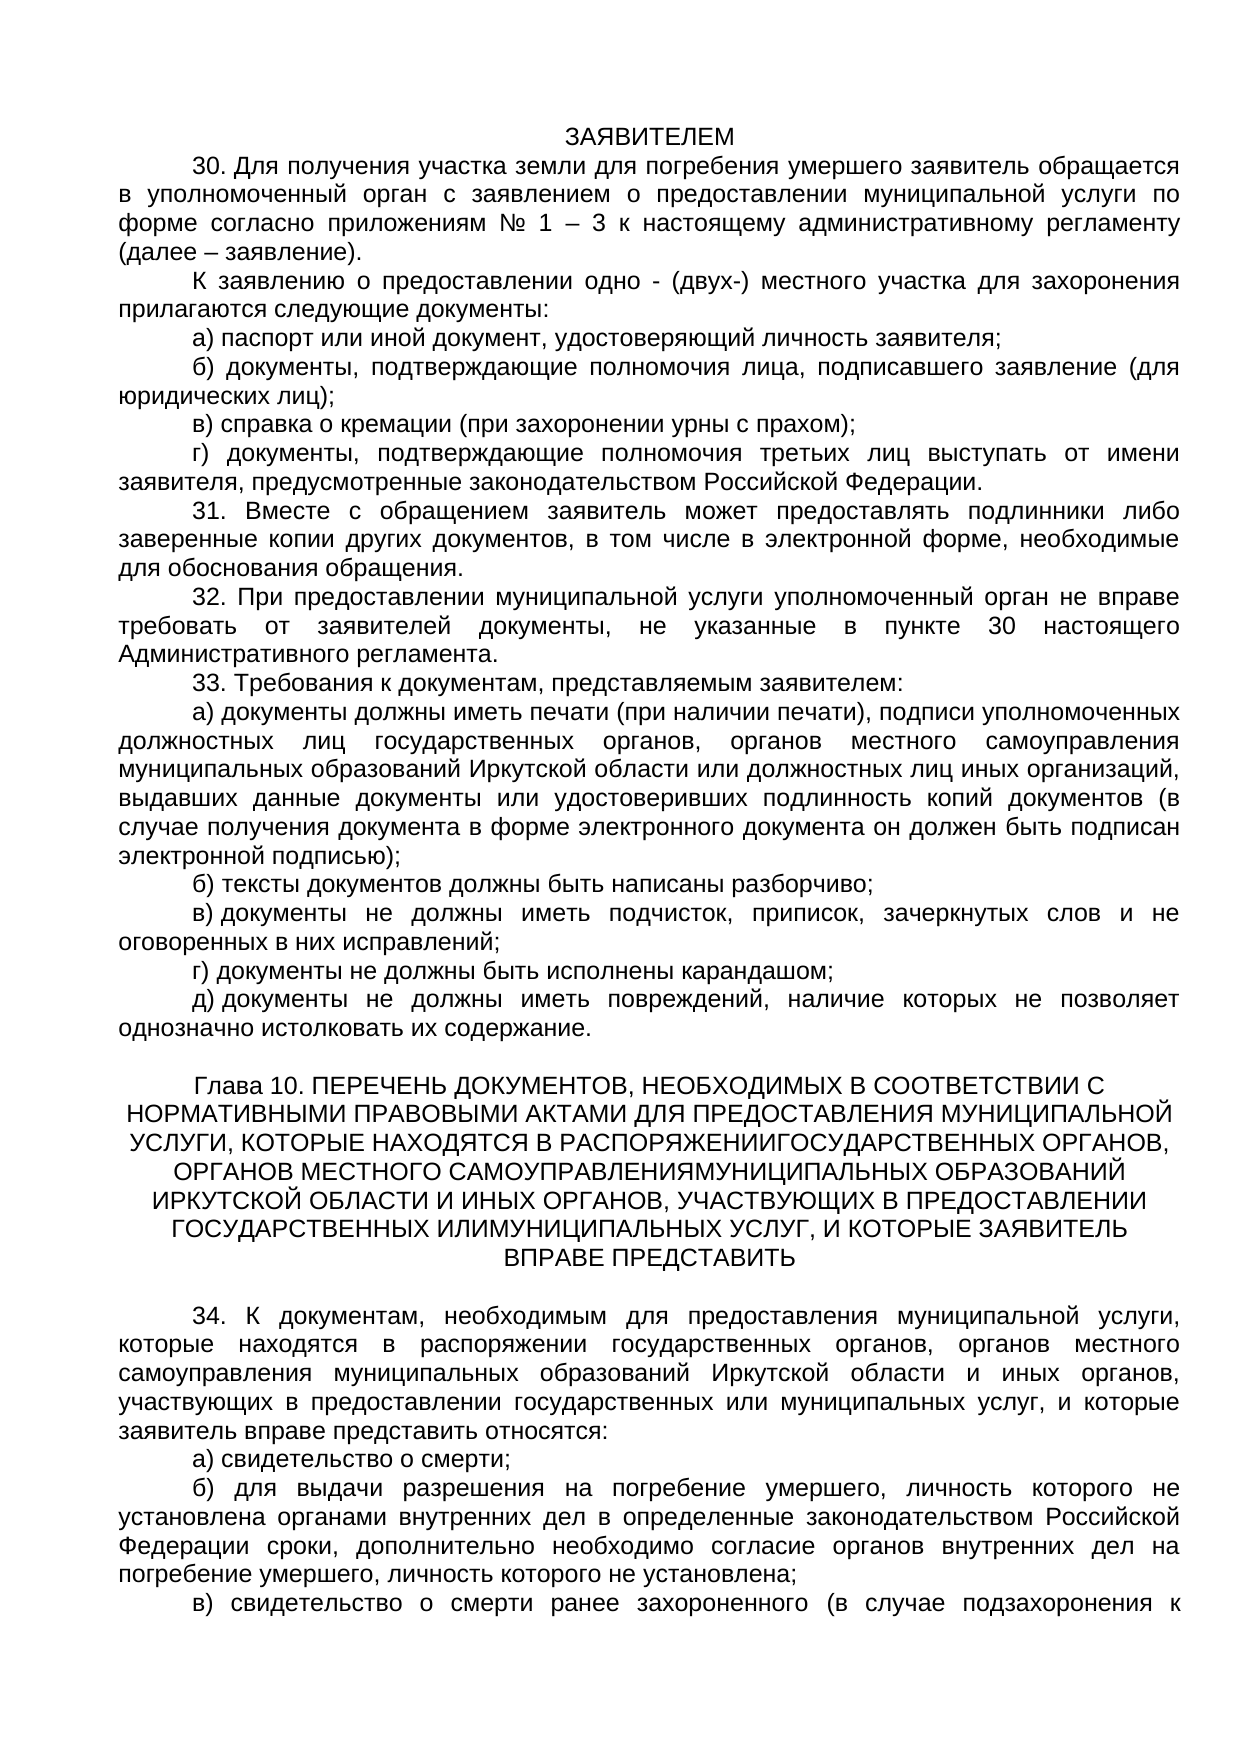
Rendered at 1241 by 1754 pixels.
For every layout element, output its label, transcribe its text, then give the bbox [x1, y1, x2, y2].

text 33. Требования к документам, представляемым заявителем: [118, 668, 1181, 697]
text г) документы не должны быть исполнены карандашом; [118, 956, 1181, 984]
text в) справка о кремации (при захоронении урны с прахом); [118, 409, 1181, 438]
text К заявлению о предоставлении одно - (двух-) местного участка для захоронения прилагаются следующие документы: [118, 266, 1181, 323]
text 31. Вместе с обращением заявитель может предоставлять подлинники либо заверенные копии других документов, в том числе в электронной форме, необходимые для обоснования обращения. [118, 496, 1181, 582]
text Глава 10. ПЕРЕЧЕНЬ ДОКУМЕНТОВ, НЕОБХОДИМЫХ В СООТВЕТСТВИИ С НОРМАТИВНЫМИ ПРАВОВЫМИ АКТАМИ ДЛЯ ПРЕДОСТАВЛЕНИЯ МУНИЦИПАЛЬНОЙ УСЛУГИ, КОТОРЫЕ НАХОДЯТСЯ В РАСПОРЯЖЕНИИГОСУДАРСТВЕННЫХ ОРГАНОВ, ОРГАНОВ МЕСТНОГО САМОУПРАВЛЕНИЯМУНИЦИПАЛЬНЫХ ОБРАЗОВАНИЙ ИРКУТСКОЙ ОБЛАСТИ И ИНЫХ ОРГАНОВ, УЧАСТВУЮЩИХ В ПРЕДОСТАВЛЕНИИ ГОСУДАРСТВЕННЫХ ИЛИМУНИЦИПАЛЬНЫХ УСЛУГ, И КОТОРЫЕ ЗАЯВИТЕЛЬ ВПРАВЕ ПРЕДСТАВИТЬ [118, 1071, 1181, 1272]
text в) документы не должны иметь подчисток, приписок, зачеркнутых слов и не оговоренных в них исправлений; [118, 898, 1181, 956]
text а) свидетельство о смерти; [118, 1444, 1181, 1473]
text б) документы, подтверждающие полномочия лица, подписавшего заявление (для юридических лиц); [118, 352, 1181, 409]
text б) тексты документов должны быть написаны разборчиво; [118, 869, 1181, 898]
text а) документы должны иметь печати (при наличии печати), подписи уполномоченных должностных лиц государственных органов, органов местного самоуправления муниципальных образований Иркутской области или должностных лиц иных организаций, выдавших данные документы или удостоверивших подлинность копий документов (в случае получения документа в форме электронного документа он должен быть подписан электронной подписью); [118, 697, 1181, 869]
text б) для выдачи разрешения на погребение умершего, личность которого не установлена органами внутренних дел в определенные законодательством Российской Федерации сроки, дополнительно необходимо согласие органов внутренних дел на погребение умершего, личность которого не установлена; [118, 1473, 1181, 1588]
text д) документы не должны иметь повреждений, наличие которых не позволяет однозначно истолковать их содержание. [118, 984, 1181, 1042]
text а) паспорт или иной документ, удостоверяющий личность заявителя; [118, 323, 1181, 352]
text 32. При предоставлении муниципальной услуги уполномоченный орган не вправе требовать от заявителей документы, не указанные в пункте 30 настоящего Административного регламента. [118, 582, 1181, 668]
text 30. Для получения участка земли для погребения умершего заявитель обращается в уполномоченный орган с заявлением о предоставлении муниципальной услуги по форме согласно приложениям № 1 – 3 к настоящему административному регламенту (далее – заявление). [118, 151, 1181, 266]
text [118, 122, 1181, 151]
text 34. К документам, необходимым для предоставления муниципальной услуги, которые находятся в распоряжении государственных органов, органов местного самоуправления муниципальных образований Иркутской области и иных органов, участвующих в предоставлении государственных или муниципальных услуг, и которые заявитель вправе представить относятся: [118, 1301, 1181, 1444]
text г) документы, подтверждающие полномочия третьих лиц выступать от имени заявителя, предусмотренные законодательством Российской Федерации. [118, 438, 1181, 496]
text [118, 1588, 1181, 1617]
